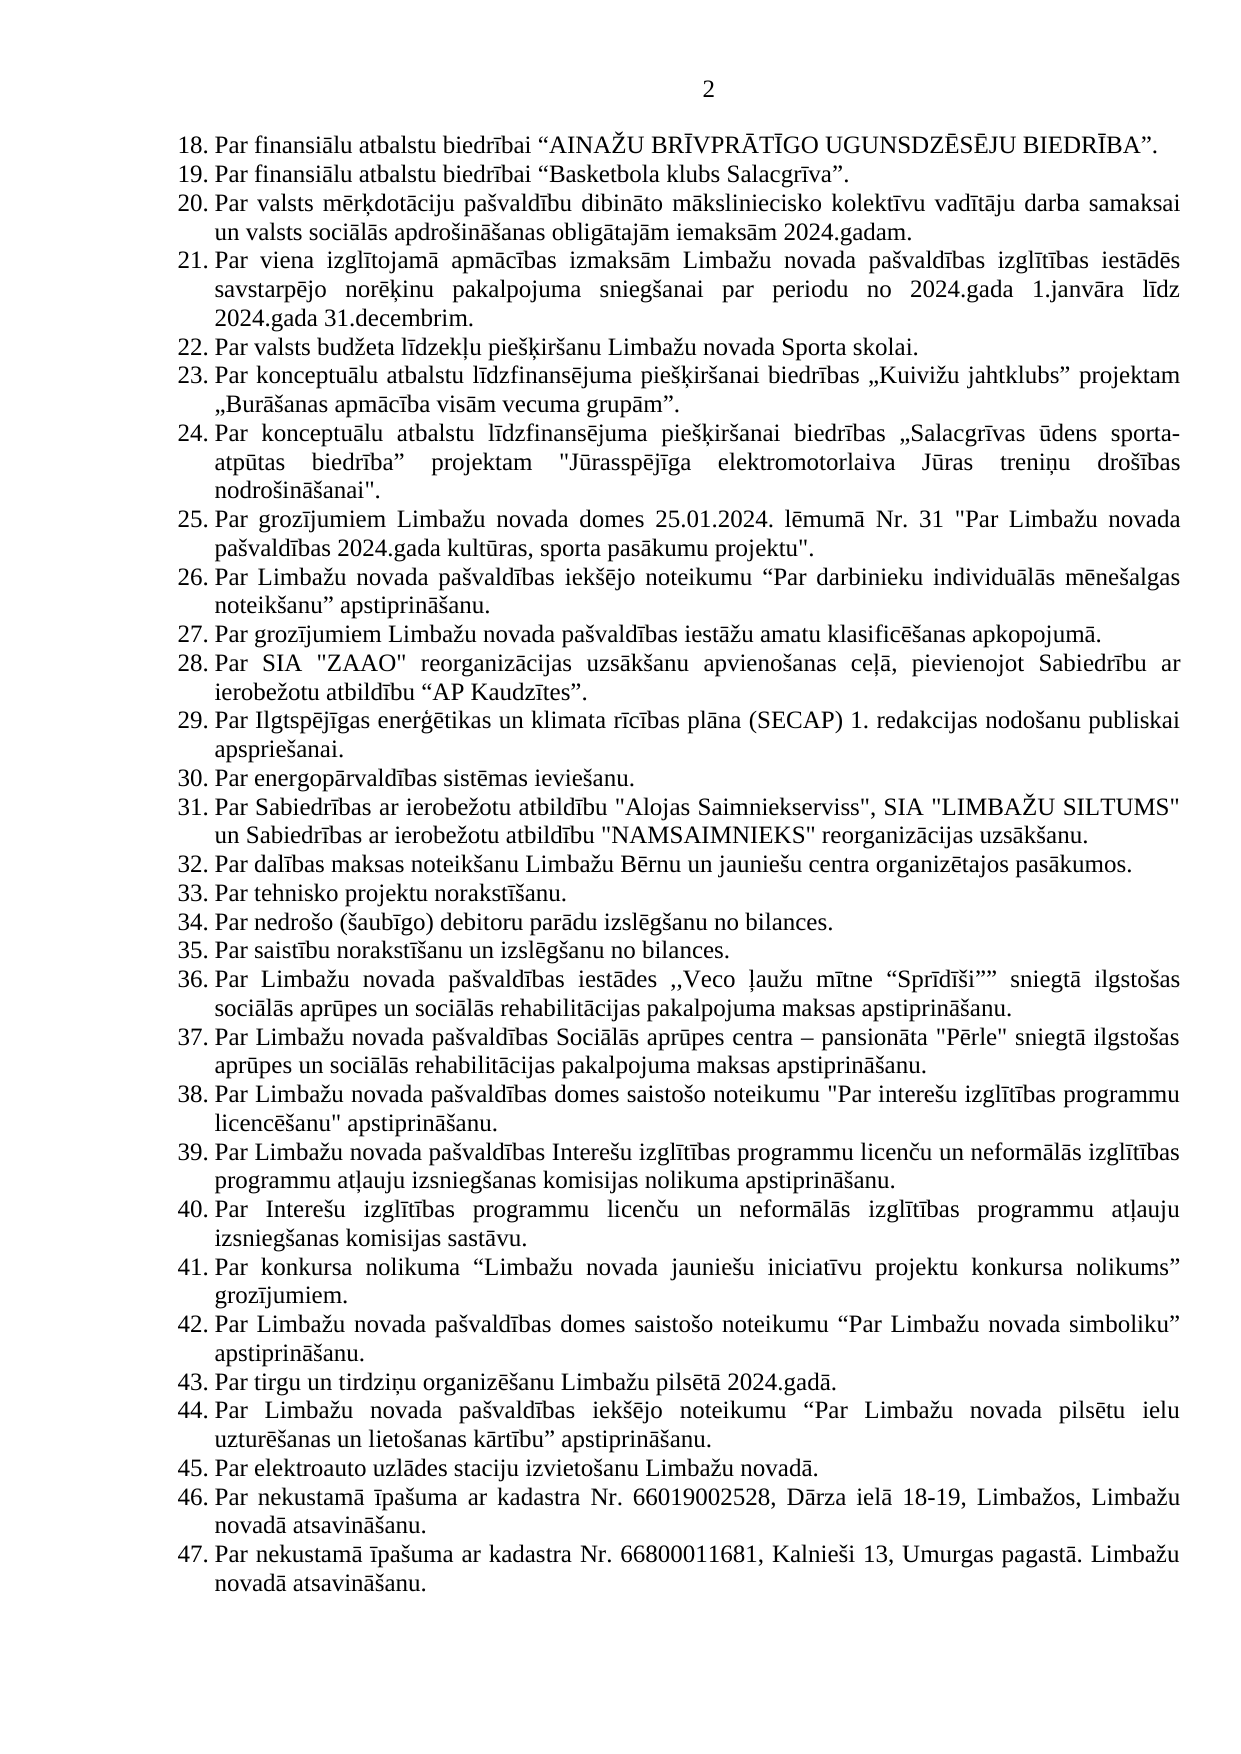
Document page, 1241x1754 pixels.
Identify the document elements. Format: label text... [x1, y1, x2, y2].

list Par tirgu un tirdziņu organizēšanu Limbažu pilsētā 2024.gadā. [177, 1367, 1181, 1396]
list Par Limbažu novada pašvaldības Sociālās aprūpes centra – pansionāta "Pērle" sniegtā ilgstošas aprūpes un sociālās rehabilitācijas pakalpojuma maksas apstiprināšanu. [177, 1022, 1181, 1079]
list Par nekustamā īpašuma ar kadastra Nr. 66800011681, Kalnieši 13, Umurgas pagastā. Limbažu novadā atsavināšanu. [177, 1539, 1181, 1597]
list Par grozījumiem Limbažu novada pašvaldības iestāžu amatu klasificēšanas apkopojumā. [177, 619, 1181, 648]
list Par Limbažu novada pašvaldības domes saistošo noteikumu “Par Limbažu novada simboliku” apstiprināšanu. [177, 1309, 1181, 1367]
list Par Limbažu novada pašvaldības Interešu izglītības programmu licenču un neformālās izglītības programmu atļauju izsniegšanas komisijas nolikuma apstiprināšanu. [177, 1137, 1181, 1194]
list Par valsts mērķdotāciju pašvaldību dibināto māksliniecisko kolektīvu vadītāju darba samaksai un valsts sociālās apdrošināšanas obligātajām iemaksām 2024.gadam. [177, 188, 1181, 246]
list Par Limbažu novada pašvaldības iekšējo noteikumu “Par darbinieku individuālās mēnešalgas noteikšanu” apstiprināšanu. [177, 562, 1181, 619]
list Par energopārvaldības sistēmas ieviešanu. [177, 763, 1181, 792]
list Par Sabiedrības ar ierobežotu atbildību "Alojas Saimniekserviss", SIA "LIMBAŽU SILTUMS" un Sabiedrības ar ierobežotu atbildību "NAMSAIMNIEKS" reorganizācijas uzsākšanu. [177, 792, 1181, 849]
list Par Interešu izglītības programmu licenču un neformālās izglītības programmu atļauju izsniegšanas komisijas sastāvu. [177, 1194, 1181, 1252]
list Par nekustamā īpašuma ar kadastra Nr. 66019002528, Dārza ielā 18-19, Limbažos, Limbažu novadā atsavināšanu. [177, 1482, 1181, 1539]
list Par Limbažu novada pašvaldības iestādes ,,Veco ļaužu mītne “Sprīdīši”” sniegtā ilgstošas sociālās aprūpes un sociālās rehabilitācijas pakalpojuma maksas apstiprināšanu. [177, 964, 1181, 1022]
list Par konceptuālu atbalstu līdzfinansējuma piešķiršanai biedrības „Salacgrīvas ūdens sporta-atpūtas biedrība” projektam "Jūrasspējīga elektromotorlaiva Jūras treniņu drošības nodrošināšanai". [177, 418, 1181, 504]
list Par SIA "ZAAO" reorganizācijas uzsākšanu apvienošanas ceļā, pievienojot Sabiedrību ar ierobežotu atbildību “AP Kaudzītes”. [177, 648, 1181, 706]
list Par viena izglītojamā apmācības izmaksām Limbažu novada pašvaldības izglītības iestādēs savstarpējo norēķinu pakalpojuma sniegšanai par periodu no 2024.gada 1.janvāra līdz 2024.gada 31.decembrim. [177, 246, 1181, 332]
list Par dalības maksas noteikšanu Limbažu Bērnu un jauniešu centra organizētajos pasākumos. [177, 849, 1181, 878]
list Par saistību norakstīšanu un izslēgšanu no bilances. [177, 936, 1181, 964]
list Par finansiālu atbalstu biedrībai “AINAŽU BRĪVPRĀTĪGO UGUNSDZĒSĒJU BIEDRĪBA”. [177, 131, 1181, 159]
list Par finansiālu atbalstu biedrībai “Basketbola klubs Salacgrīva”. [177, 159, 1181, 188]
list Par konceptuālu atbalstu līdzfinansējuma piešķiršanai biedrības „Kuivižu jahtklubs” projektam „Burāšanas apmācība visām vecuma grupām”. [177, 361, 1181, 418]
list Par Limbažu novada pašvaldības domes saistošo noteikumu "Par interešu izglītības programmu licencēšanu" apstiprināšanu. [177, 1079, 1181, 1137]
list Par tehnisko projektu norakstīšanu. [177, 878, 1181, 907]
list Par grozījumiem Limbažu novada domes 25.01.2024. lēmumā Nr. 31 "Par Limbažu novada pašvaldības 2024.gada kultūras, sporta pasākumu projektu". [177, 504, 1181, 562]
list Par Ilgtspējīgas enerģētikas un klimata rīcības plāna (SECAP) 1. redakcijas nodošanu publiskai apspriešanai. [177, 706, 1181, 763]
list Par konkursa nolikuma “Limbažu novada jauniešu iniciatīvu projektu konkursa nolikums” grozījumiem. [177, 1252, 1181, 1309]
list Par nedrošo (šaubīgo) debitoru parādu izslēgšanu no bilances. [177, 907, 1181, 936]
list Par elektroauto uzlādes staciju izvietošanu Limbažu novadā. [177, 1453, 1181, 1482]
list Par valsts budžeta līdzekļu piešķiršanu Limbažu novada Sporta skolai. [177, 332, 1181, 361]
list Par Limbažu novada pašvaldības iekšējo noteikumu “Par Limbažu novada pilsētu ielu uzturēšanas un lietošanas kārtību” apstiprināšanu. [177, 1396, 1181, 1453]
